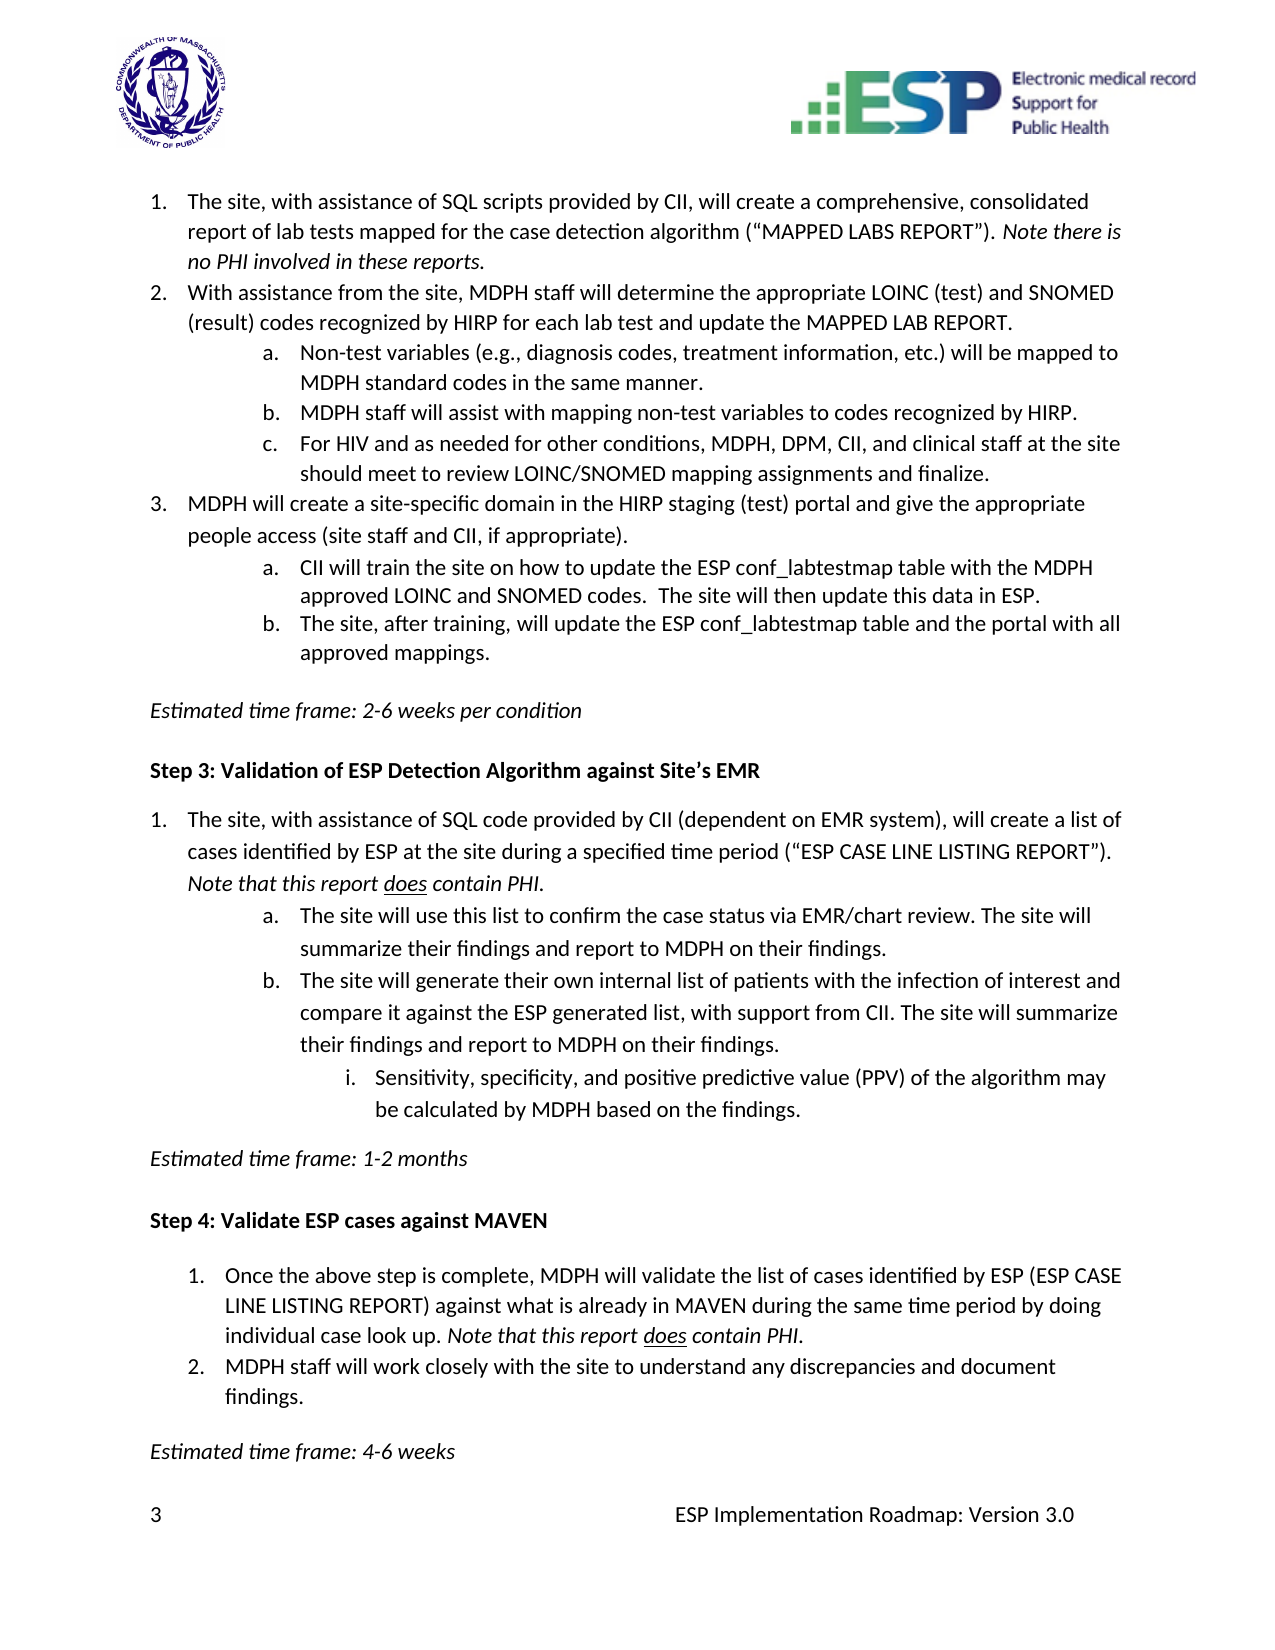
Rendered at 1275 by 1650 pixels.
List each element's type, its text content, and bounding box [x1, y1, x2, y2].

picture [116, 37, 226, 148]
list The site, after training, will update the ESP conf_labtestmap table and the portal with all approved mappings. [262, 609, 1125, 666]
list Once the above step is complete, MDPH will validate the list of cases identified by ESP (ESP CASE LINE LISTING REPORT) against what is already in MAVEN during the same time period by doing individual case look up. Note that this report does contain PHI. [187, 1261, 1125, 1350]
text Estimated time frame: 4-6 weeks [150, 1437, 1125, 1465]
list Estimated time frame: 2-6 weeks per condition [150, 696, 1125, 724]
list The site will generate their own internal list of patients with the infection of interest and compare it against the ESP generated list, with support from CII. The site will summarize their findings and report to MDPH on their findings. [262, 966, 1125, 1058]
list MDPH staff will work closely with the site to understand any discrepancies and document findings. [187, 1352, 1125, 1410]
text Step 3: Validation of ESP Detection Algorithm against Site’s EMR [150, 756, 1125, 784]
list Non-test variables (e.g., diagnosis codes, treatment information, etc.) will be mapped to MDPH standard codes in the same manner. [262, 338, 1125, 396]
list With assistance from the site, MDPH staff will determine the appropriate LOINC (test) and SNOMED (result) codes recognized by HIRP for each lab test and update the MAPPED LAB REPORT. [150, 278, 1125, 336]
list The site, with assistance of SQL scripts provided by CII, will create a comprehensive, consolidated report of lab tests mapped for the case detection algorithm (“MAPPED LABS REPORT”). Note there is no PHI involved in these reports. [150, 187, 1125, 276]
list MDPH will create a site-specific domain in the HIRP staging (test) portal and give the appropriate people access (site staff and CII, if appropriate). [150, 489, 1125, 549]
text Estimated time frame: 1-2 months [150, 1144, 1125, 1172]
list The site will use this list to confirm the case status via EMR/chart review. The site will summarize their findings and report to MDPH on their findings. [262, 902, 1125, 962]
list The site, with assistance of SQL code provided by CII (dependent on EMR system), will create a list of cases identified by ESP at the site during a specified time period (“ESP CASE LINE LISTING REPORT”). Note that this report does contain PHI. [150, 805, 1125, 897]
text Step 4: Validate ESP cases against MAVEN [150, 1206, 1125, 1234]
list For HIV and as needed for other conditions, MDPH, DPM, CII, and clinical staff at the site should meet to review LOINC/SNOMED mapping assignments and finalize. [262, 429, 1125, 487]
list Sensitivity, specificity, and positive predictive value (PPV) of the algorithm may be calculated by MDPH based on the findings. [356, 1063, 1125, 1123]
picture [791, 71, 1196, 134]
list MDPH staff will assist with mapping non-test variables to codes recognized by HIRP. [262, 398, 1125, 427]
list CII will train the site on how to update the ESP conf_labtestmap table with the MDPH approved LOINC and SNOMED codes. The site will then update this data in ESP. [262, 553, 1125, 609]
